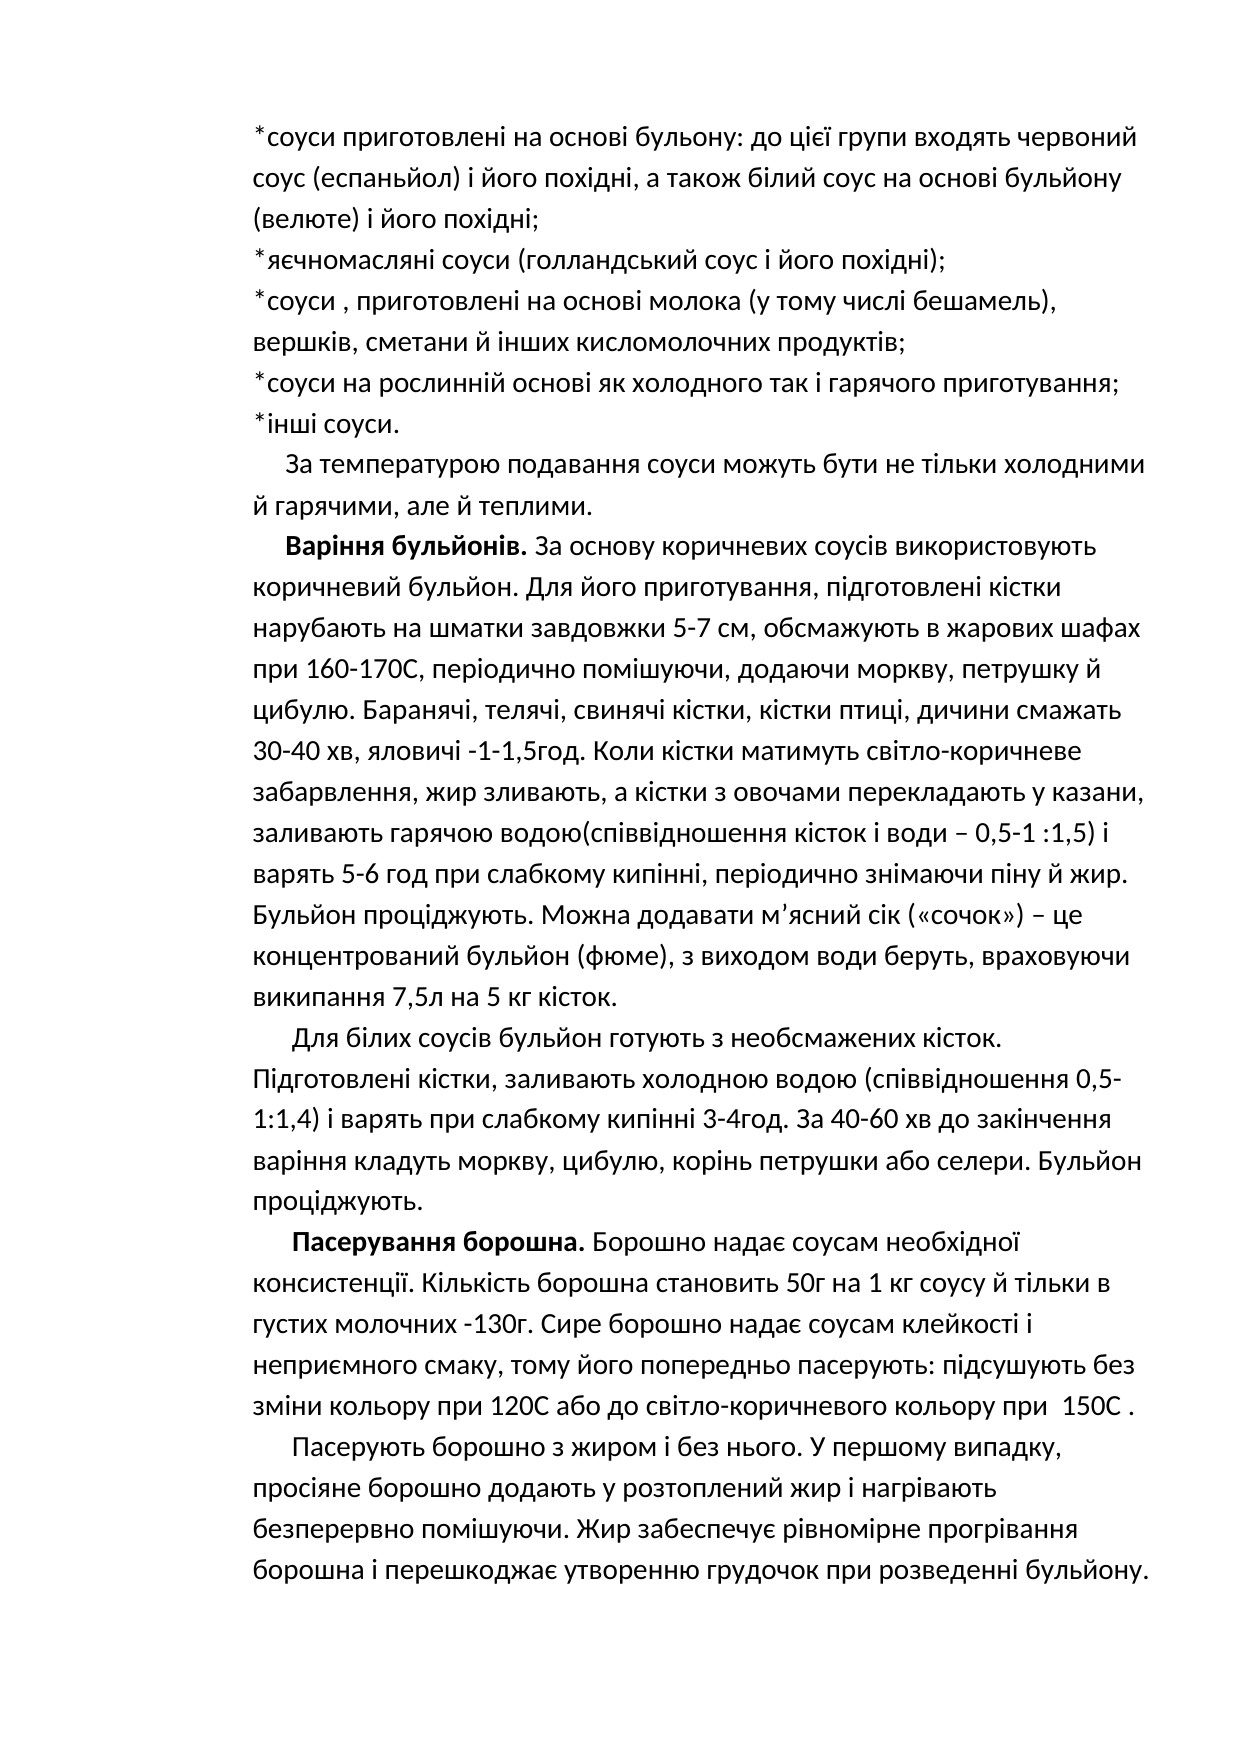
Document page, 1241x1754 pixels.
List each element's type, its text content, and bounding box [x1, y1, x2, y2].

list Для білих соусів бульйон готують з необсмажених кісток. Підготовлені кістки, заливають холодною водою (співвідношення 0,5-1:1,4) і варять при слабкому кипінні 3-4год. За 40-60 хв до закінчення варіння кладуть моркву, цибулю, корінь петрушки або селери. Бульйон проціджують. [252, 1019, 1152, 1218]
list *соуси , приготовлені на основі молока (у тому числі бешамель), вершків, сметани й інших кисломолочних продуктів; [252, 282, 1152, 358]
list *соуси приготовлені на основі бульону: до цієї групи входять червоний соус (еспаньйол) і його похідні, а також білий соус на основі бульйону (велюте) і його похідні; [252, 118, 1152, 236]
list Варіння бульйонів. За основу коричневих соусів використовують коричневий бульйон. Для його приготування, підготовлені кістки нарубають на шматки завдовжки 5-7 см, обсмажують в жарових шафах при 160-170С, періодично помішуючи, додаючи моркву, петрушку й цибулю. Баранячі, телячі, свинячі кістки, кістки птиці, дичини смажать 30-40 хв, яловичі -1-1,5год. Коли кістки матимуть світло-коричневе забарвлення, жир зливають, а кістки з овочами перекладають у казани, заливають гарячою водою(співвідношення кісток і води – 0,5-1 :1,5) і варять 5-6 год при слабкому кипінні, періодично знімаючи піну й жир. Бульйон проціджують. Можна додавати м’ясний сік («сочок») – це концентрований бульйон (фюме), з виходом води беруть, враховуючи википання 7,5л на 5 кг кісток. [252, 527, 1152, 1013]
list *яєчномасляні соуси (голландський соус і його похідні); [252, 241, 1152, 277]
list Пасерування борошна. Борошно надає соусам необхідної консистенції. Кількість борошна становить 50г на 1 кг соусу й тільки в густих молочних -130г. Сире борошно надає соусам клейкості і неприємного смаку, тому його попередньо пасерують: підсушують без зміни кольору при 120С або до світло-коричневого кольору при 150С . [252, 1223, 1152, 1423]
list Пасерують борошно з жиром і без нього. У першому випадку, просіяне борошно додають у розтоплений жир і нагрівають безперервно помішуючи. Жир забеспечує рівномірне прогрівання борошна і перешкоджає утворенню грудочок при розведенні бульйону. [252, 1428, 1152, 1587]
list *інші соуси. [252, 405, 1152, 440]
list *соуси на рослинній основі як холодного так і гарячого приготування; [252, 364, 1152, 399]
list За температурою подавання соуси можуть бути не тільки холодними й гарячими, але й теплими. [252, 446, 1152, 522]
